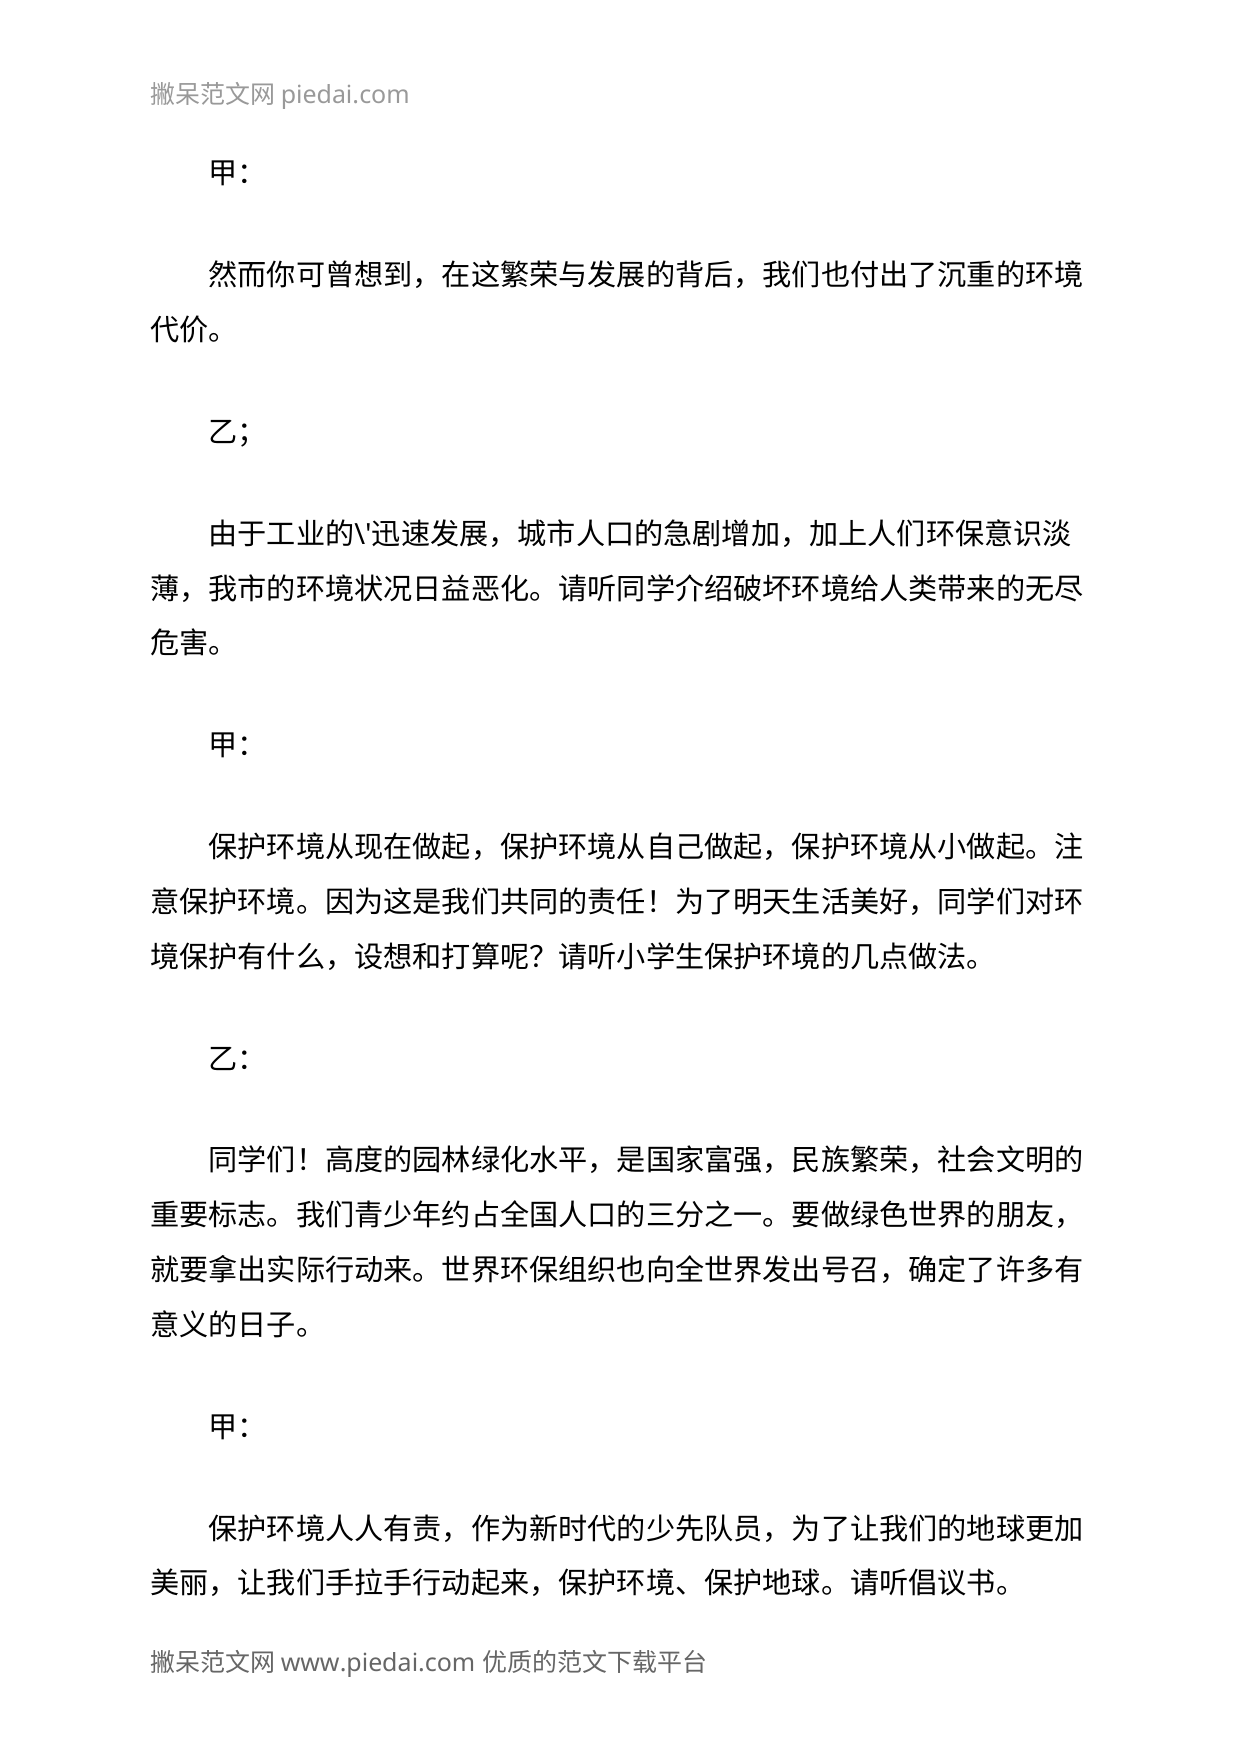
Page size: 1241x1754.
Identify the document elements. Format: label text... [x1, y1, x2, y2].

text 保护环境从现在做起，保护环境从自己做起，保护环境从小做起。注意保护环境。因为这是我们共同的责任！为了明天生活美好，同学们对环境保护有什么，设想和打算呢？请听小学生保护环境的几点做法。 [150, 824, 1090, 976]
text 甲： [150, 150, 1090, 192]
text 同学们！高度的园林绿化水平，是国家富强，民族繁荣，社会文明的重要标志。我们青少年约占全国人口的三分之一。要做绿色世界的朋友，就要拿出实际行动来。世界环保组织也向全世界发出号召，确定了许多有意义的日子。 [150, 1137, 1090, 1344]
text 甲： [150, 1403, 1090, 1446]
text 由于工业的\'迅速发展，城市人口的急剧增加，加上人们环保意识淡薄，我市的环境状况日益恶化。请听同学介绍破坏环境给人类带来的无尽危害。 [150, 510, 1090, 662]
text 乙； [150, 408, 1090, 451]
text 甲： [150, 722, 1090, 764]
text 乙： [150, 1035, 1090, 1077]
text 然而你可曾想到，在这繁荣与发展的背后，我们也付出了沉重的环境代价。 [150, 252, 1090, 349]
text 保护环境人人有责，作为新时代的少先队员，为了让我们的地球更加美丽，让我们手拉手行动起来，保护环境、保护地球。请听倡议书。 [150, 1505, 1090, 1602]
